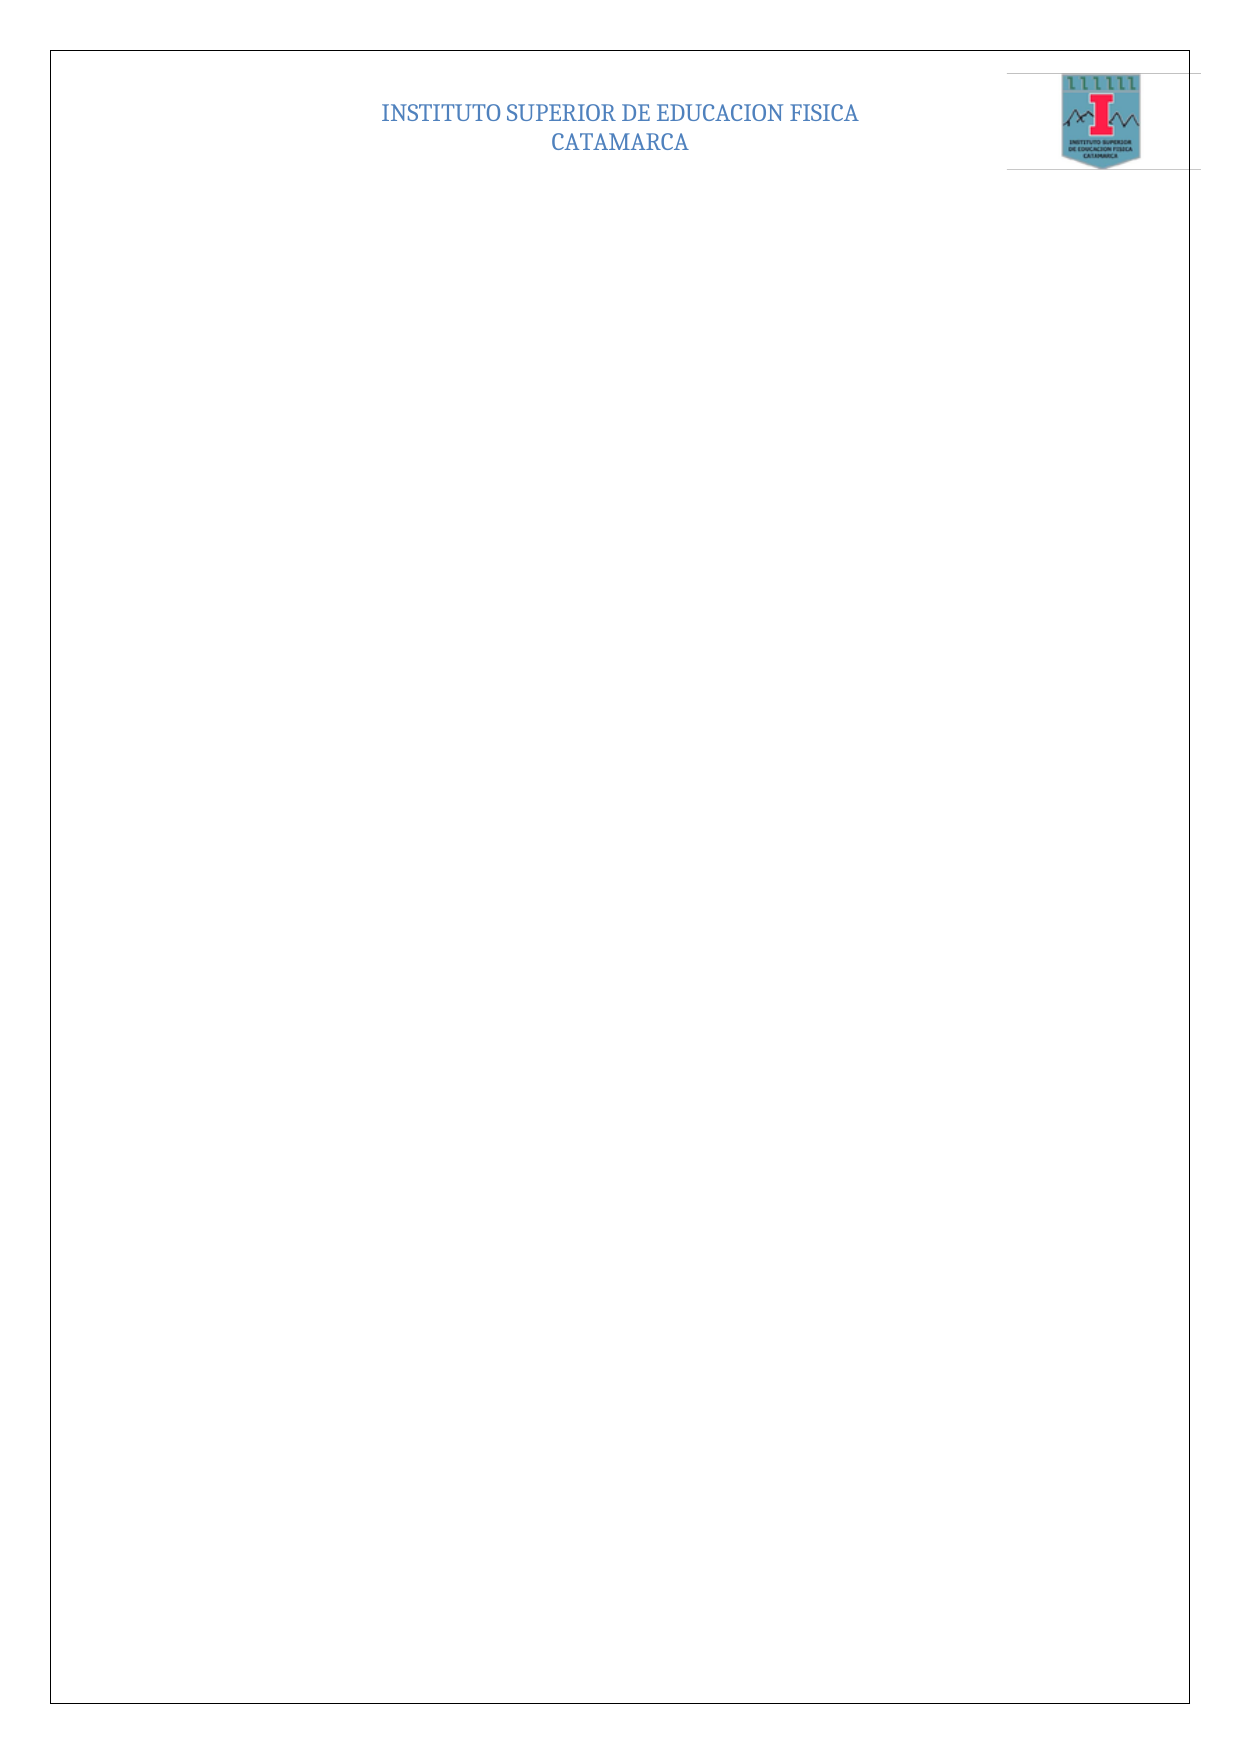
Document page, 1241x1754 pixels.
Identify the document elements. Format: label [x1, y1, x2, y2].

picture [1006, 43, 1201, 200]
picture [1006, 51, 1189, 200]
